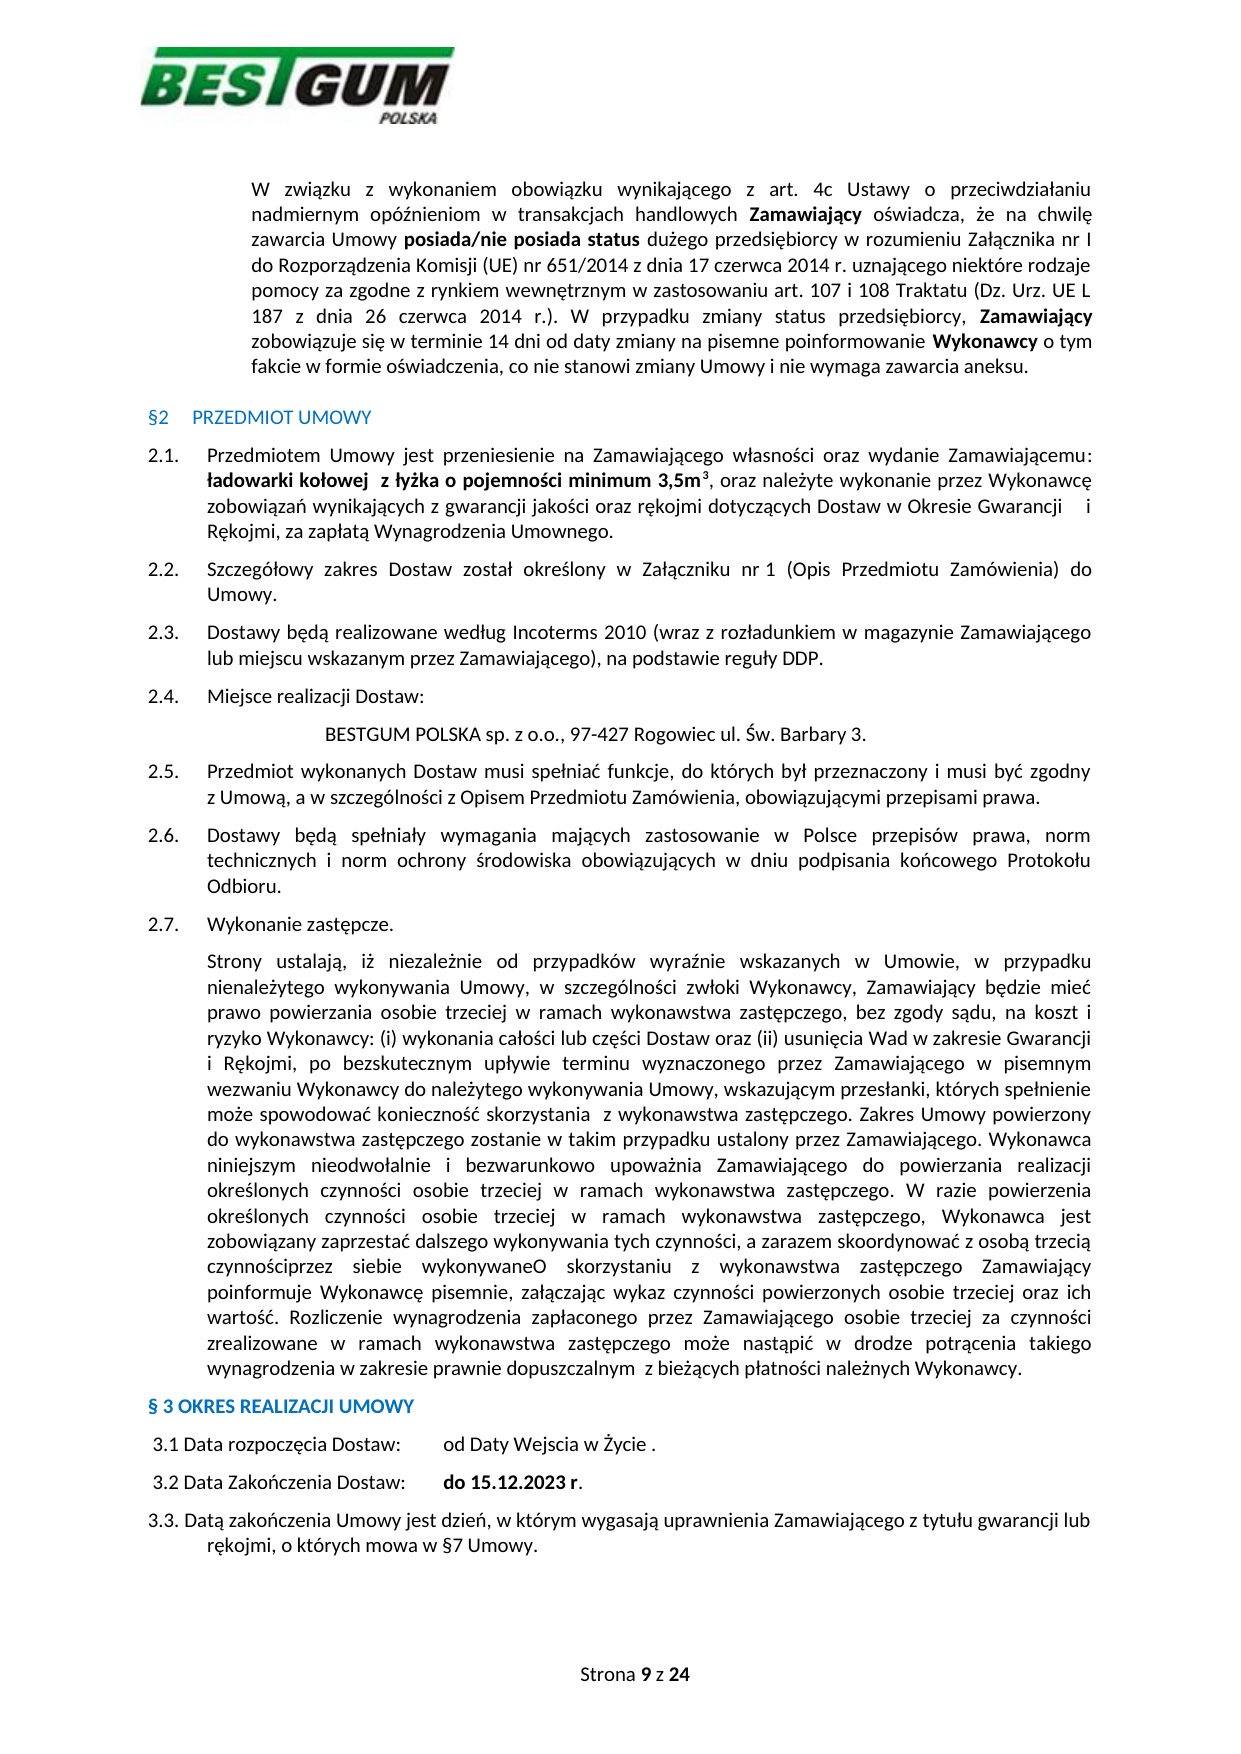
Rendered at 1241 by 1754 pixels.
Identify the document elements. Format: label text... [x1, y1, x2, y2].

subtitle Dostawy będą realizowane według Incoterms 2010 (wraz z rozładunkiem w magazynie Zamawiającego lub miejscu wskazanym przez Zamawiającego), na podstawie reguły DDP. [148, 619, 1092, 670]
subtitle PRZEDMIOT UMOWY [148, 404, 1092, 429]
subtitle 3.2 Data Zakończenia Dostaw: do 15.12.2023 r. [148, 1469, 1092, 1494]
subtitle Wykonanie zastępcze. [148, 911, 1092, 936]
subtitle 3.3. Datą zakończenia Umowy jest dzień, w którym wygasają uprawnienia Zamawiającego z tytułu gwarancji lub rękojmi, o których mowa w §7 Umowy. [148, 1507, 1092, 1558]
subtitle Przedmiot wykonanych Dostaw musi spełniać funkcje, do których był przeznaczony i musi być zgodny z Umową, a w szczególności z Opisem Przedmiotu Zamówienia, obowiązującymi przepisami prawa. [148, 759, 1092, 809]
subtitle 3.1 Data rozpoczęcia Dostaw: od Daty Wejscia w Życie . [148, 1431, 1092, 1457]
subtitle Miejsce realizacji Dostaw: [148, 683, 1092, 708]
subtitle BESTGUM POLSKA sp. z o.o., 97-427 Rogowiec ul. Św. Barbary 3. [325, 721, 1092, 746]
subtitle Przedmiotem Umowy jest przeniesienie na Zamawiającego własności oraz wydanie Zamawiającemu: ładowarki kołowej z łyżka o pojemności minimum 3,5m3, oraz należyte wykonanie przez Wykonawcę zobowiązań wynikających z gwarancji jakości oraz rękojmi dotyczących Dostaw w Okresie Gwarancji i Rękojmi, za zapłatą Wynagrodzenia Umownego. [148, 442, 1092, 544]
subtitle Strony ustalają, iż niezależnie od przypadków wyraźnie wskazanych w Umowie, w przypadku nienależytego wykonywania Umowy, w szczególności zwłoki Wykonawcy, Zamawiający będzie mieć prawo powierzania osobie trzeciej w ramach wykonawstwa zastępczego, bez zgody sądu, na koszt i ryzyko Wykonawcy: (i) wykonania całości lub części Dostaw oraz (ii) usunięcia Wad w zakresie Gwarancji i Rękojmi, po bezskutecznym upływie terminu wyznaczonego przez Zamawiającego w pisemnym wezwaniu Wykonawcy do należytego wykonywania Umowy, wskazującym przesłanki, których spełnienie może spowodować konieczność skorzystania z wykonawstwa zastępczego. Zakres Umowy powierzony do wykonawstwa zastępczego zostanie w takim przypadku ustalony przez Zamawiającego. Wykonawca niniejszym nieodwołalnie i bezwarunkowo upoważnia Zamawiającego do powierzania realizacji określonych czynności osobie trzeciej w ramach wykonawstwa zastępczego. W razie powierzenia określonych czynności osobie trzeciej w ramach wykonawstwa zastępczego, Wykonawca jest zobowiązany zaprzestać dalszego wykonywania tych czynności, a zarazem skoordynować z osobą trzecią czynnościprzez siebie wykonywaneO skorzystaniu z wykonawstwa zastępczego Zamawiający poinformuje Wykonawcę pisemnie, załączając wykaz czynności powierzonych osobie trzeciej oraz ich wartość. Rozliczenie wynagrodzenia zapłaconego przez Zamawiającego osobie trzeciej za czynności zrealizowane w ramach wykonawstwa zastępczego może nastąpić w drodze potrącenia takiego wynagrodzenia w zakresie prawnie dopuszczalnym z bieżących płatności należnych Wykonawcy. [207, 949, 1092, 1381]
subtitle Dostawy będą spełniały wymagania mających zastosowanie w Polsce przepisów prawa, norm technicznych i norm ochrony środowiska obowiązujących w dniu podpisania końcowego Protokołu Odbioru. [148, 822, 1092, 898]
picture [140, 47, 455, 124]
subtitle Szczegółowy zakres Dostaw został określony w Załączniku nr 1 (Opis Przedmiotu Zamówienia) do Umowy. [148, 556, 1092, 607]
subtitle W związku z wykonaniem obowiązku wynikającego z art. 4c Ustawy o przeciwdziałaniu nadmiernym opóźnieniom w transakcjach handlowych Zamawiający oświadcza, że na chwilę zawarcia Umowy posiada/nie posiada status dużego przedsiębiorcy w rozumieniu Załącznika nr I do Rozporządzenia Komisji (UE) nr 651/2014 z dnia 17 czerwca 2014 r. uznającego niektóre rodzaje pomocy za zgodne z rynkiem wewnętrznym w zastosowaniu art. 107 i 108 Traktatu (Dz. Urz. UE L 187 z dnia 26 czerwca 2014 r.). W przypadku zmiany status przedsiębiorcy, Zamawiający zobowiązuje się w terminie 14 dni od daty zmiany na pisemne poinformowanie Wykonawcy o tym fakcie w formie oświadczenia, co nie stanowi zmiany Umowy i nie wymaga zawarcia aneksu. [251, 176, 1092, 379]
text § 3 OKRES REALIZACJI UMOWY [148, 1393, 1092, 1419]
